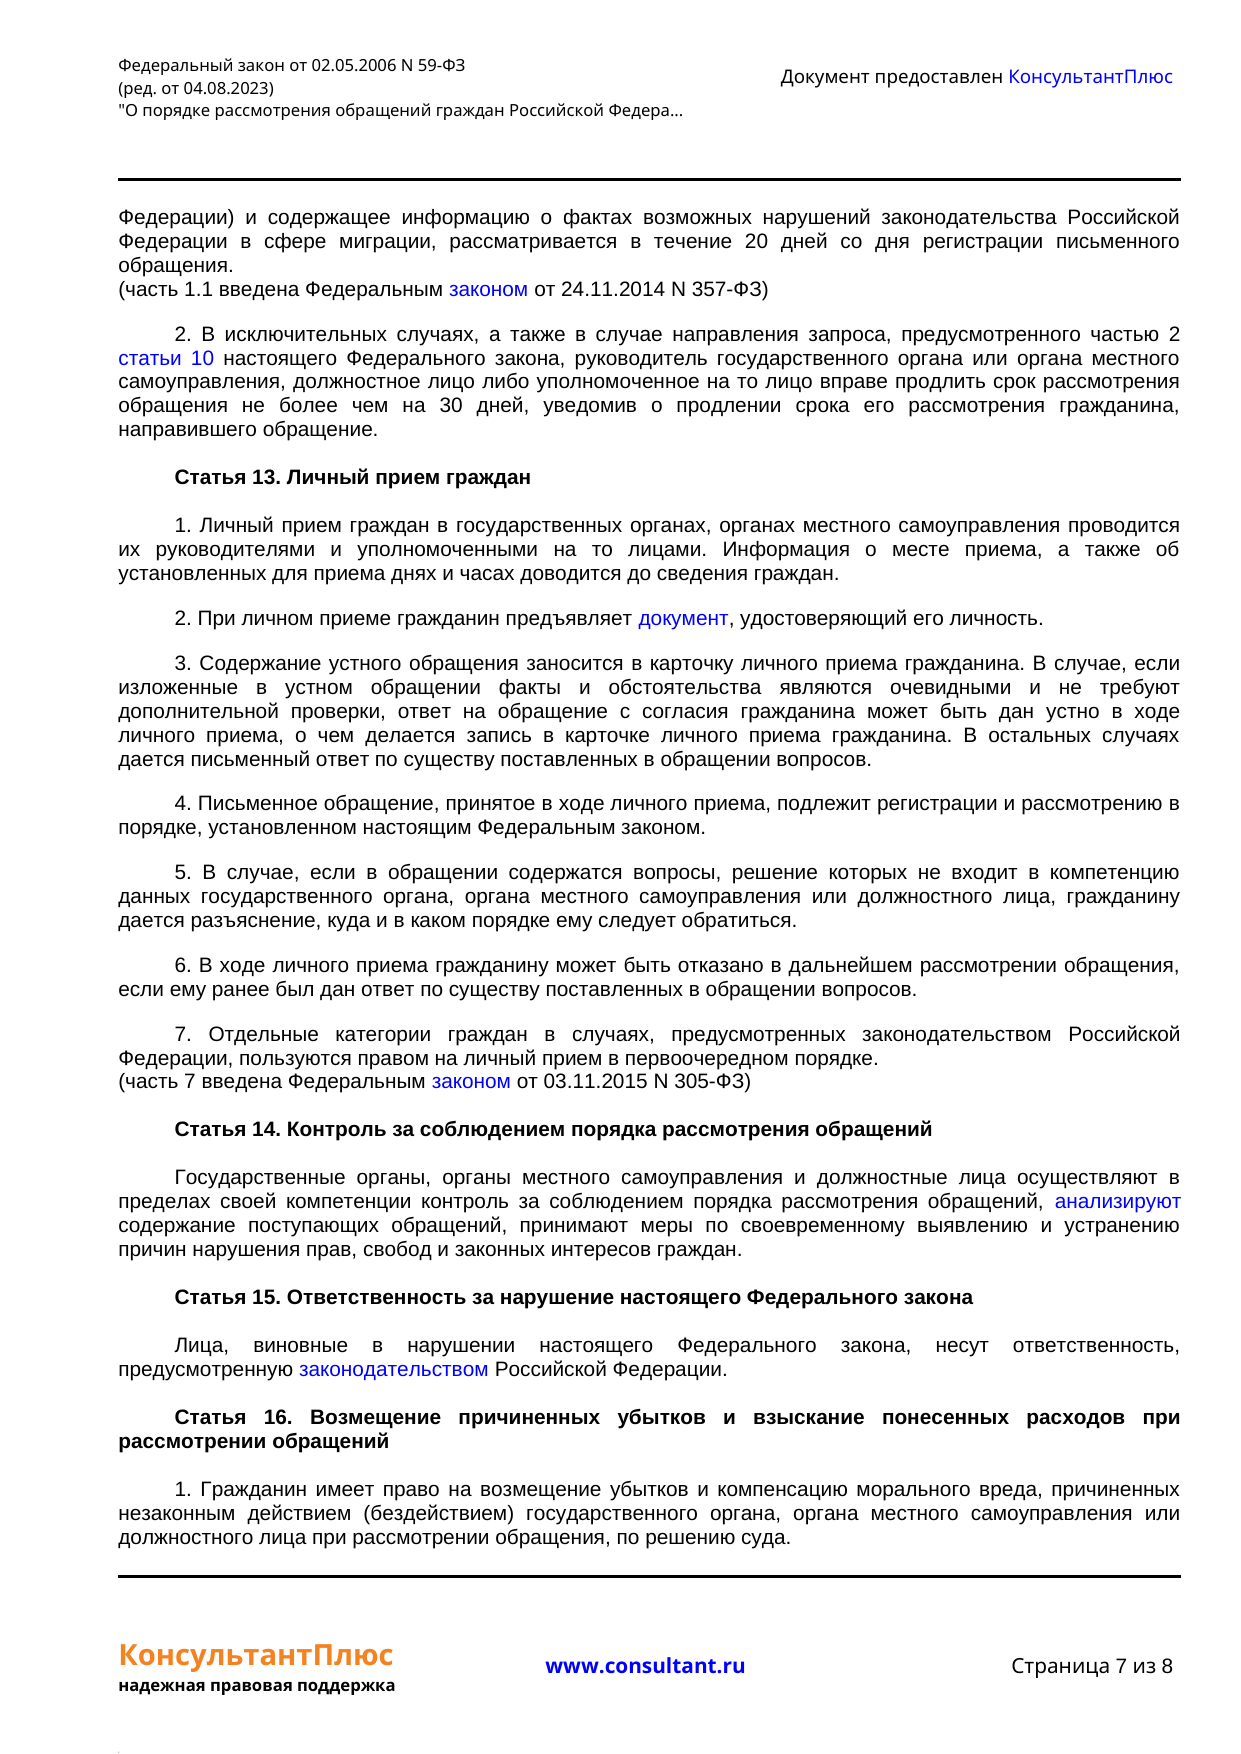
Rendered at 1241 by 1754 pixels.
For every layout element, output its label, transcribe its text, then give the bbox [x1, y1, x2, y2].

text 2. В исключительных случаях, а также в случае направления запроса, предусмотренного частью 2 статьи 10 настоящего Федерального закона, руководитель государственного органа или органа местного самоуправления, должностное лицо либо уполномоченное на то лицо вправе продлить срок рассмотрения обращения не более чем на 30 дней, уведомив о продлении срока его рассмотрения гражданина, направившего обращение. [118, 321, 1181, 441]
text 2. При личном приеме гражданин предъявляет документ, удостоверяющий его личность. [118, 606, 1181, 630]
text 1. Гражданин имеет право на возмещение убытков и компенсацию морального вреда, причиненных незаконным действием (бездействием) государственного органа, органа местного самоуправления или должностного лица при рассмотрении обращения, по решению суда. [118, 1477, 1181, 1548]
text 6. В ходе личного приема гражданину может быть отказано в дальнейшем рассмотрении обращения, если ему ранее был дан ответ по существу поставленных в обращении вопросов. [118, 953, 1181, 1001]
text 3. Содержание устного обращения заносится в карточку личного приема гражданина. В случае, если изложенные в устном обращении факты и обстоятельства являются очевидными и не требуют дополнительной проверки, ответ на обращение с согласия гражданина может быть дан устно в ходе личного приема, о чем делается запись в карточке личного приема гражданина. В остальных случаях дается письменный ответ по существу поставленных в обращении вопросов. [118, 651, 1181, 770]
text 4. Письменное обращение, принятое в ходе личного приема, подлежит регистрации и рассмотрению в порядке, установленном настоящим Федеральным законом. [118, 791, 1181, 839]
text 5. В случае, если в обращении содержатся вопросы, решение которых не входит в компетенцию данных государственного органа, органа местного самоуправления или должностного лица, гражданину дается разъяснение, куда и в каком порядке ему следует обратиться. [118, 860, 1181, 932]
text 1. Личный прием граждан в государственных органах, органах местного самоуправления проводится их руководителями и уполномоченными на то лицами. Информация о месте приема, а также об установленных для приема днях и часах доводится до сведения граждан. [118, 513, 1181, 585]
text Лица, виновные в нарушении настоящего Федерального закона, несут ответственность, предусмотренную законодательством Российской Федерации. [118, 1333, 1181, 1381]
text Государственные органы, органы местного самоуправления и должностные лица осуществляют в пределах своей компетенции контроль за соблюдением порядка рассмотрения обращений, анализируют содержание поступающих обращений, принимают меры по своевременному выявлению и устранению причин нарушения прав, свобод и законных интересов граждан. [118, 1165, 1181, 1261]
title Статья 16. Возмещение причиненных убытков и взыскание понесенных расходов при рассмотрении обращений [118, 1405, 1181, 1453]
text (часть 7 введена Федеральным законом от 03.11.2015 N 305-ФЗ) [118, 1069, 1181, 1093]
title Статья 14. Контроль за соблюдением порядка рассмотрения обращений [118, 1117, 1181, 1141]
text (часть 1.1 введена Федеральным законом от 24.11.2014 N 357-ФЗ) [118, 277, 1181, 301]
title Статья 13. Личный прием граждан [118, 465, 1181, 489]
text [118, 205, 1181, 277]
title Статья 15. Ответственность за нарушение настоящего Федерального закона [118, 1285, 1181, 1309]
text 7. Отдельные категории граждан в случаях, предусмотренных законодательством Российской Федерации, пользуются правом на личный прием в первоочередном порядке. [118, 1021, 1181, 1069]
